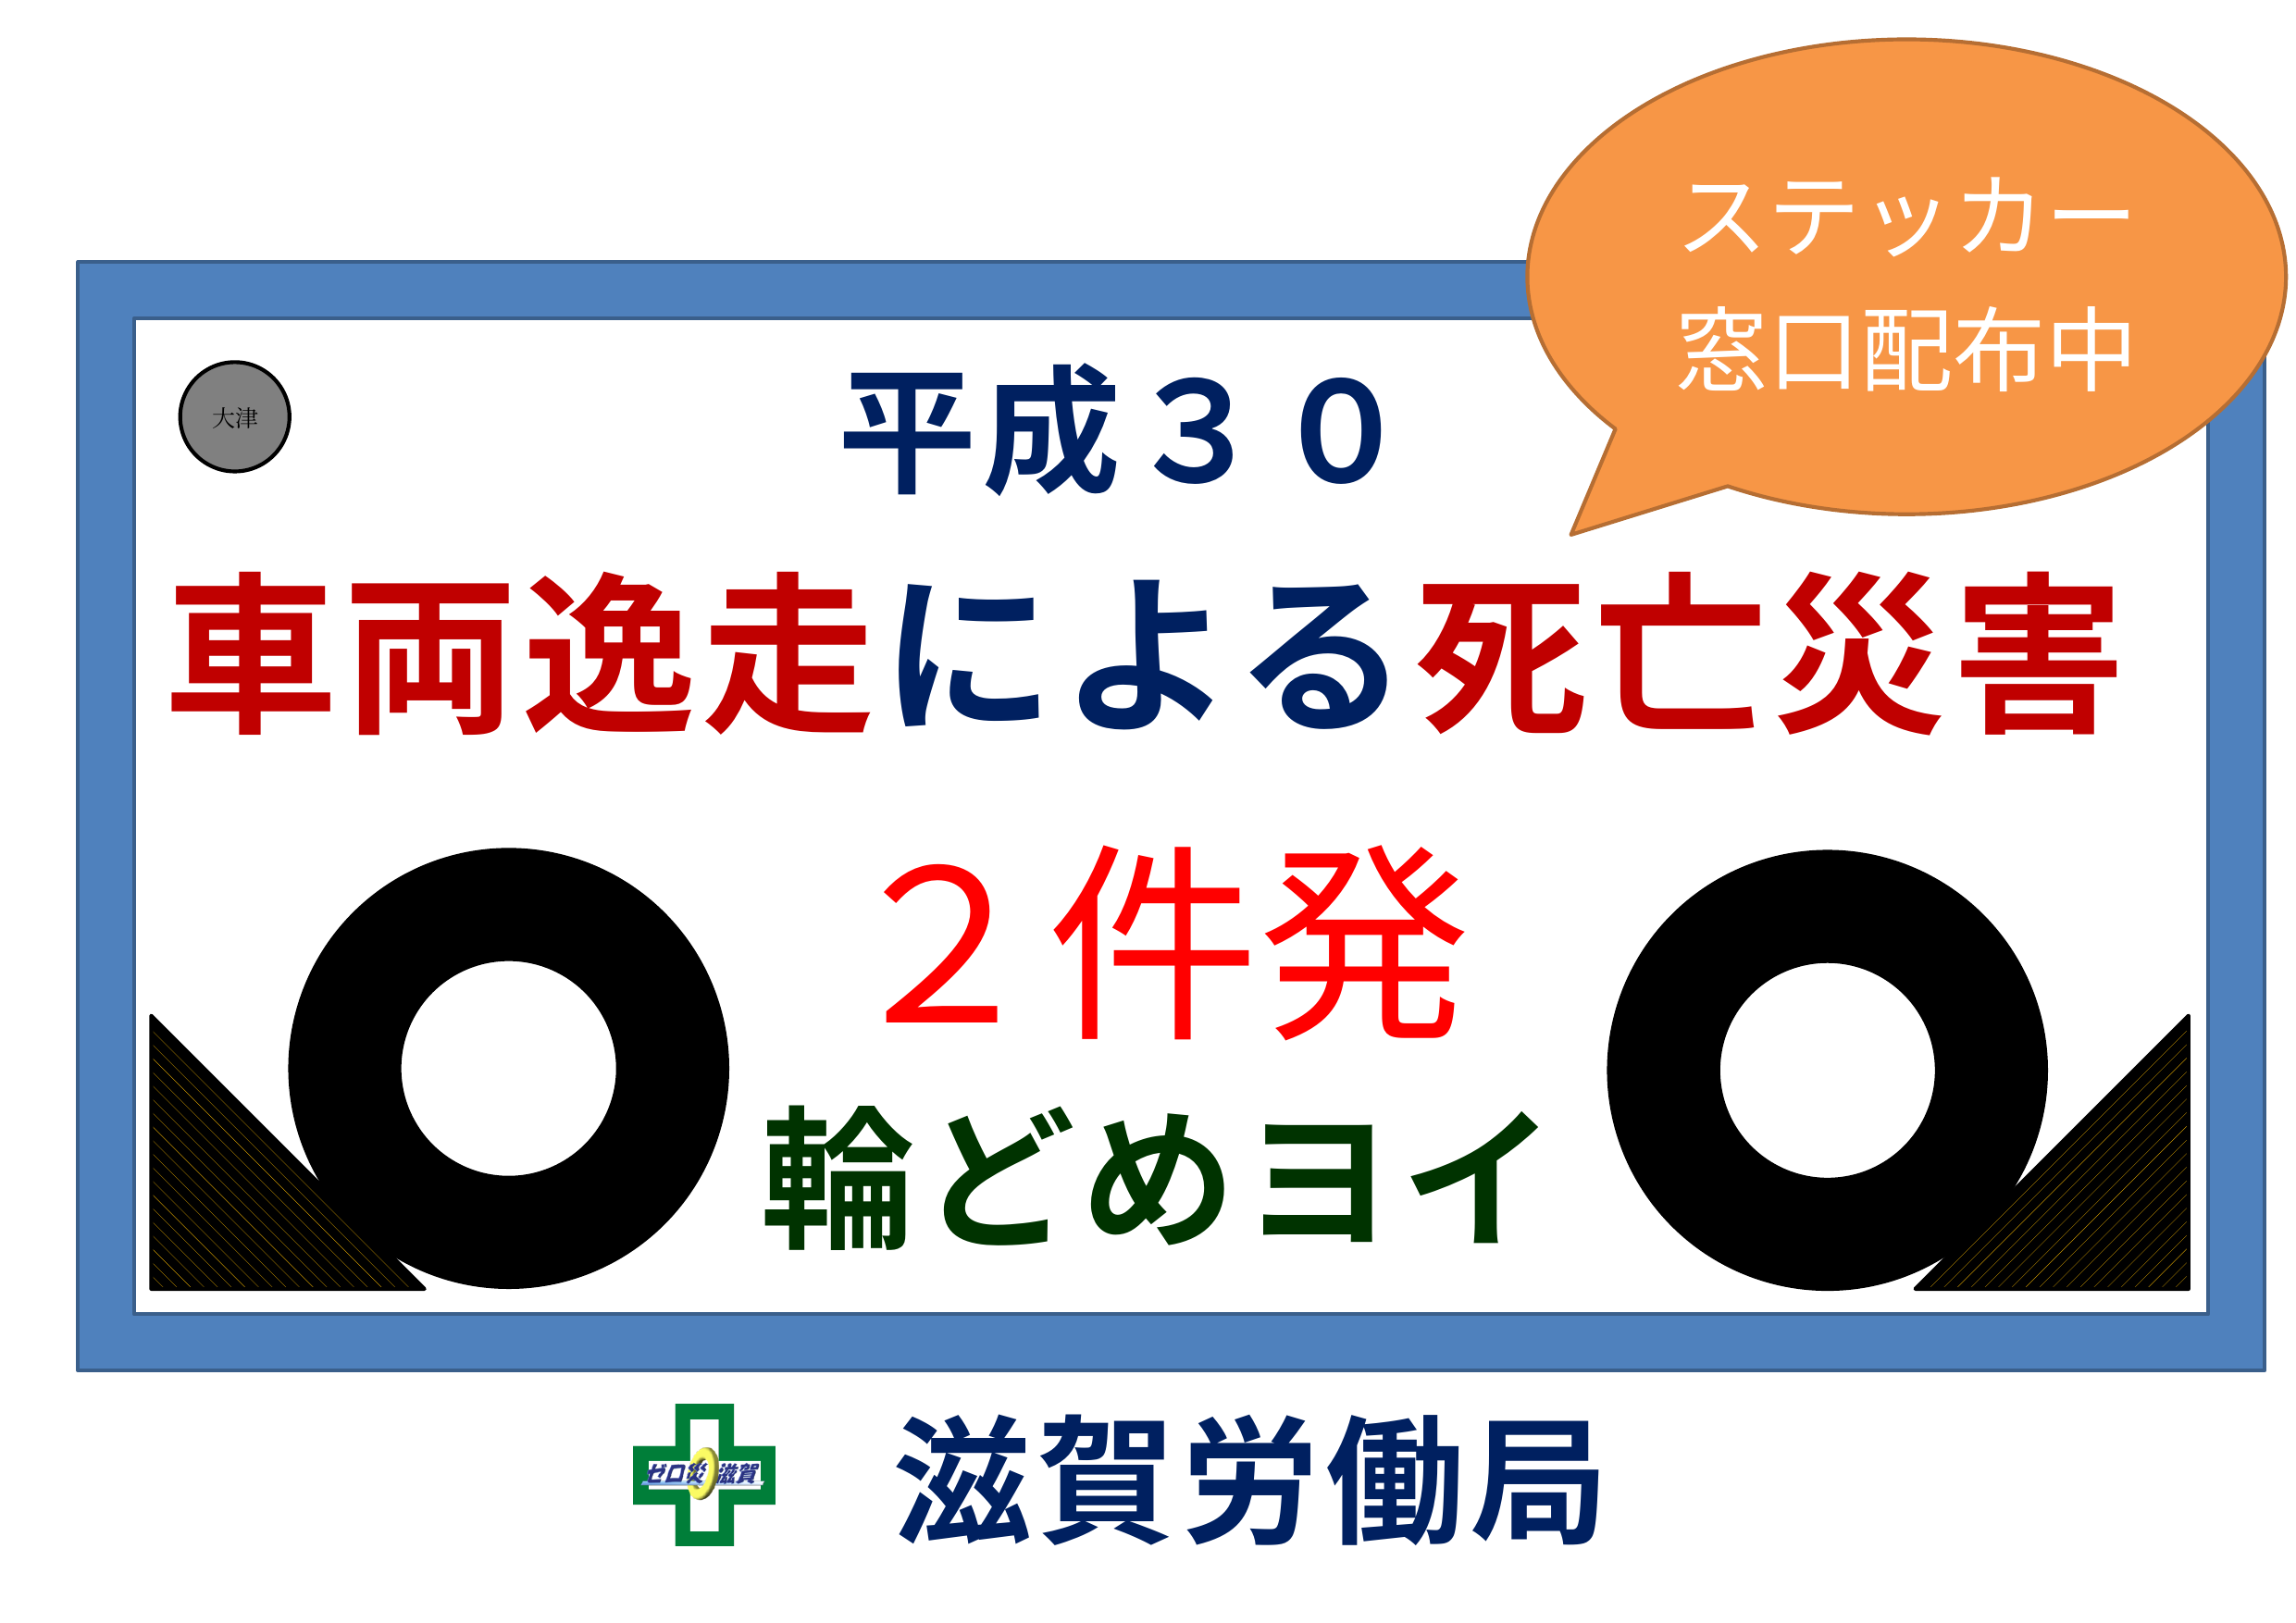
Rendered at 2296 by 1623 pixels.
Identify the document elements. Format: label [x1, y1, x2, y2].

picture [633, 1404, 776, 1546]
